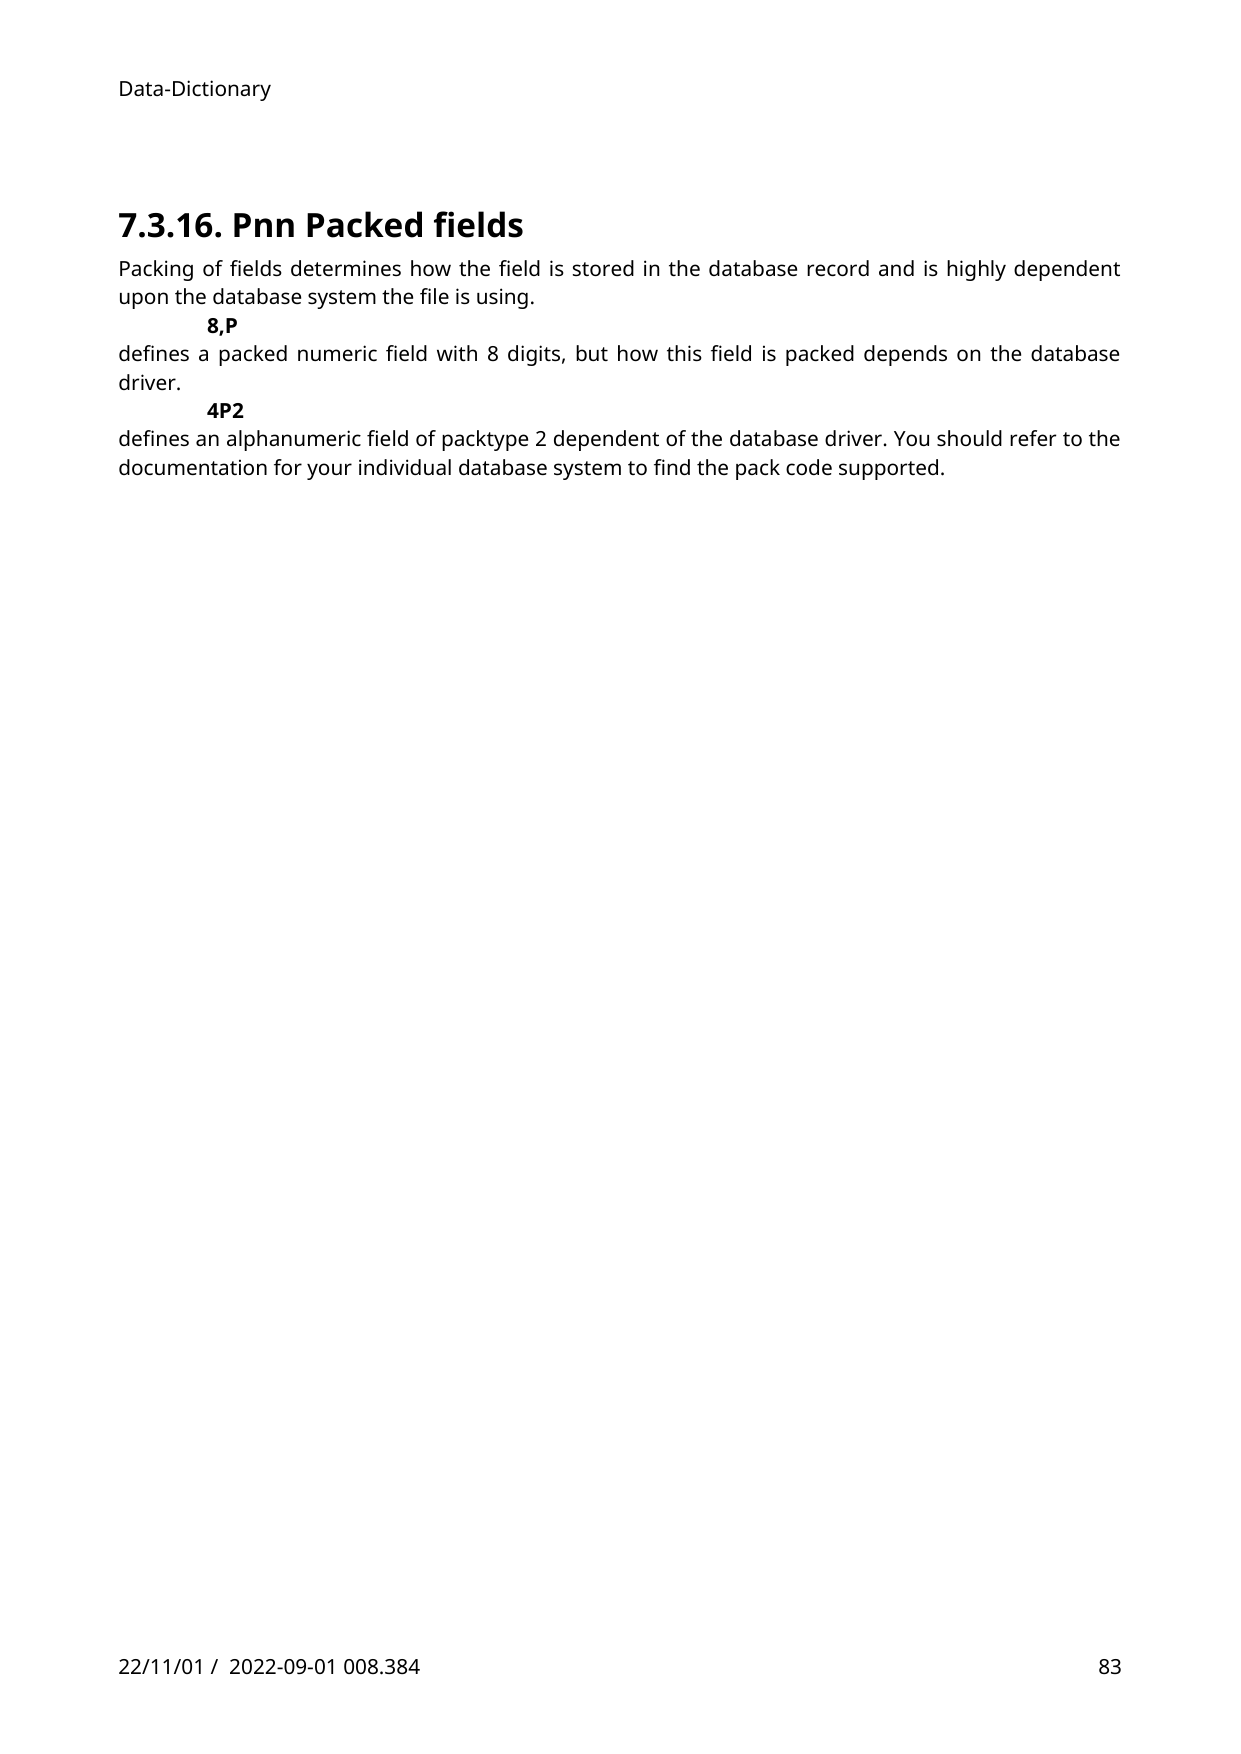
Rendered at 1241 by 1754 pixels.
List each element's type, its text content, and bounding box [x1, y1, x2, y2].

text defines a packed numeric field with 8 digits, but how this field is packed depends on the database driver. [118, 339, 1122, 396]
text 4P2 [207, 396, 1122, 424]
subtitle 7.3.16. Pnn Packed fields [118, 202, 1122, 248]
text Packing of fields determines how the field is stored in the database record and is highly dependent upon the database system the file is using. [118, 254, 1122, 311]
text defines an alphanumeric field of packtype 2 dependent of the database driver. You should refer to the documentation for your individual database system to find the pack code supported. [118, 424, 1122, 481]
text 8,P [207, 311, 1122, 339]
